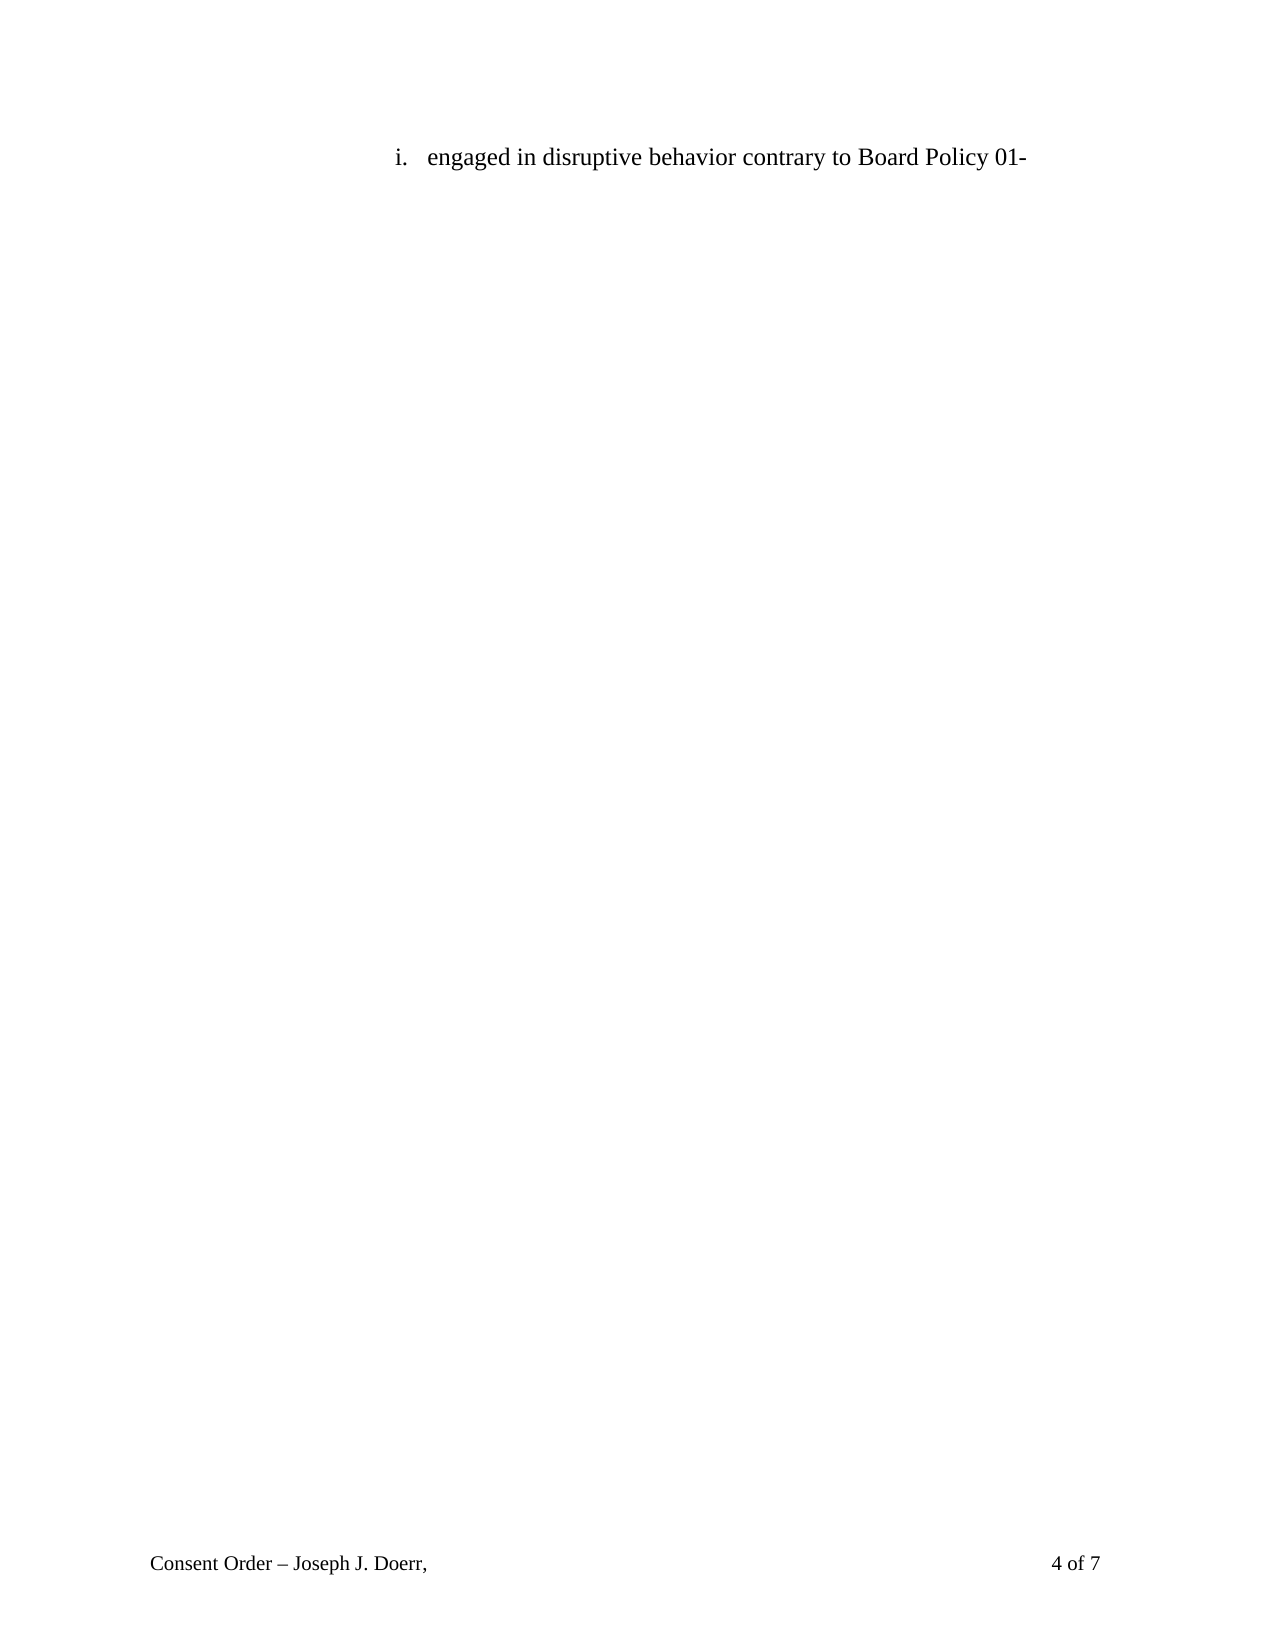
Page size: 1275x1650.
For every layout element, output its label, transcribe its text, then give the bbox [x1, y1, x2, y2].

list engaged in disruptive behavior contrary to Board Policy 01- [395, 142, 1137, 170]
